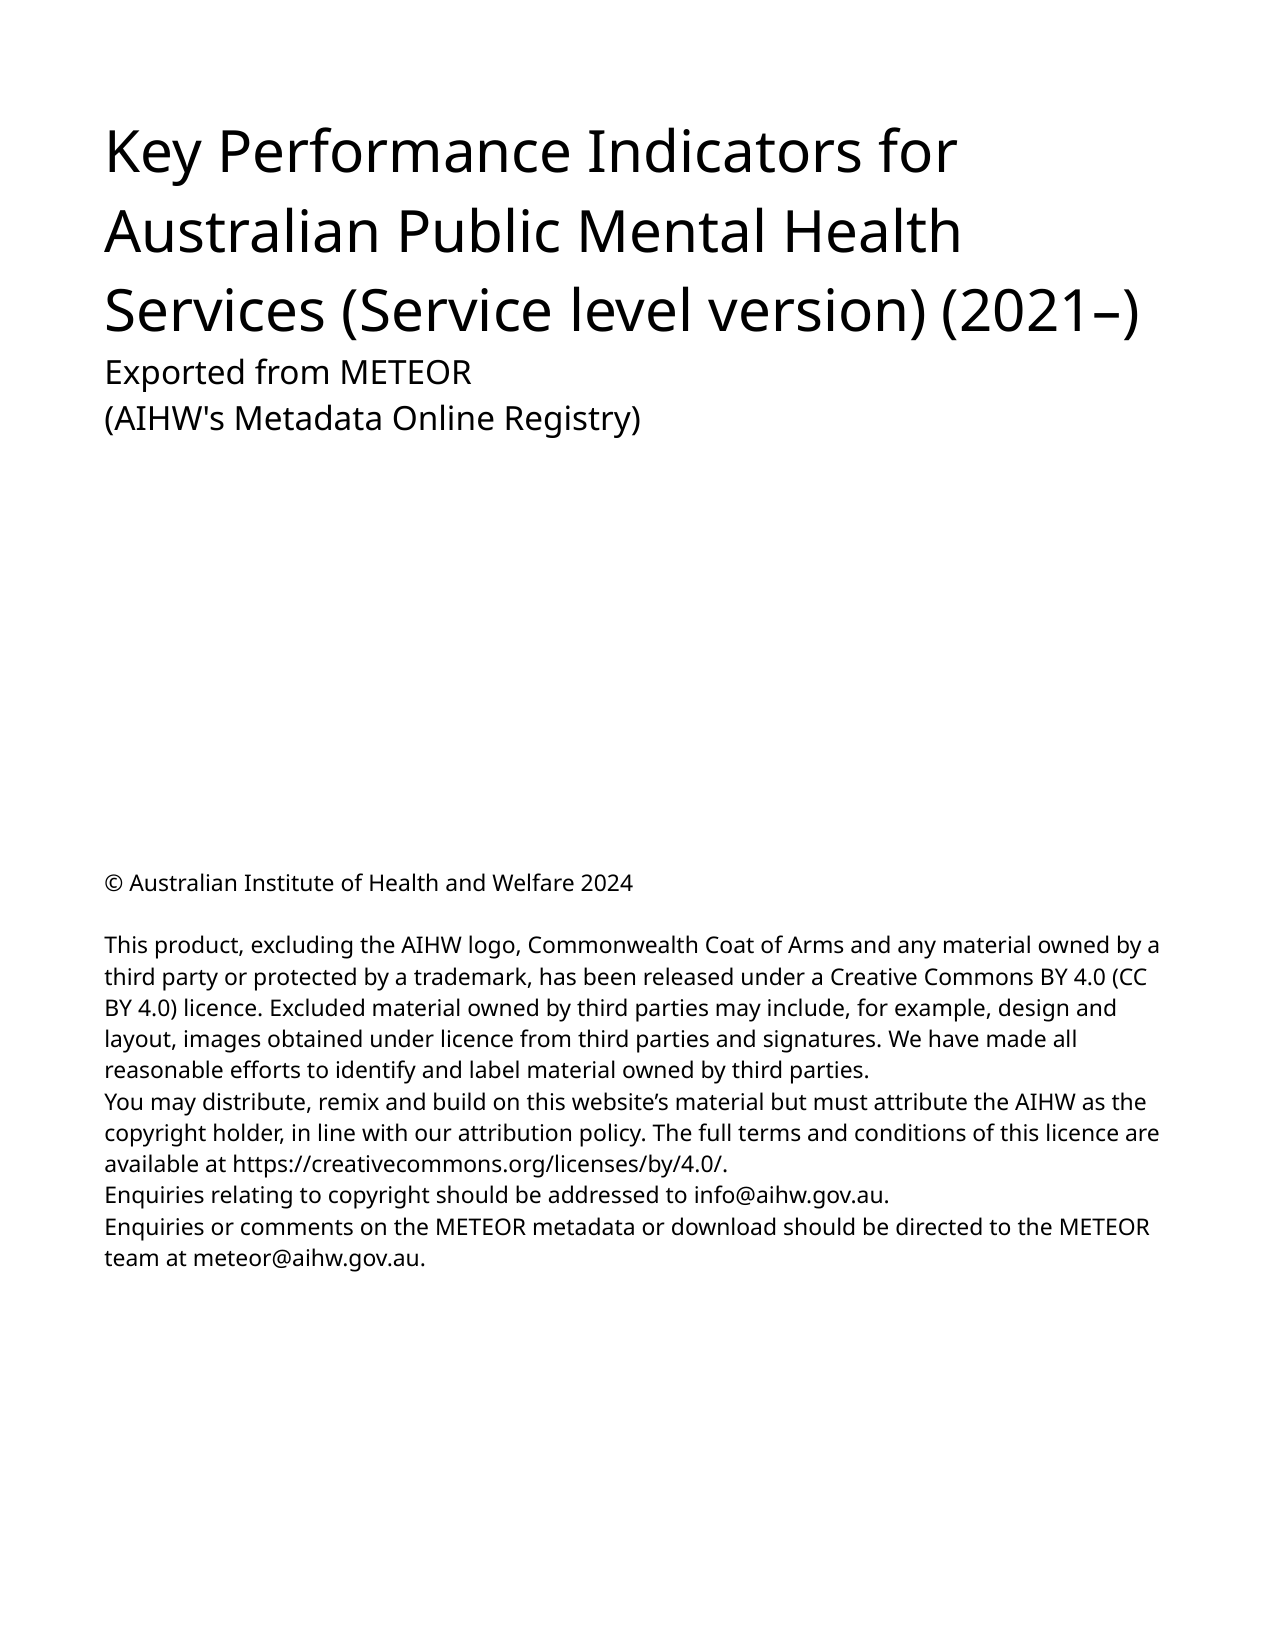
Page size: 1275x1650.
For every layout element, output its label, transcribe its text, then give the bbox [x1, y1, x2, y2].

text Enquiries or comments on the METEOR metadata or download should be directed to the METEOR team at meteor@aihw.gov.au. [104, 1211, 1171, 1273]
subtitle (AIHW's Metadata Online Registry) [104, 394, 1171, 440]
text Enquiries relating to copyright should be addressed to info@aihw.gov.au. [104, 1179, 1171, 1211]
subtitle Exported from METEOR [104, 349, 1171, 394]
text This product, excluding the AIHW logo, Commonwealth Coat of Arms and any material owned by a third party or protected by a trademark, has been released under a Creative Commons BY 4.0 (CC BY 4.0) licence. Excluded material owned by third parties may include, for example, design and layout, images obtained under licence from third parties and signatures. We have made all reasonable efforts to identify and label material owned by third parties. [104, 929, 1171, 1086]
text © Australian Institute of Health and Welfare 2024 [104, 867, 1171, 898]
title Key Performance Indicators for Australian Public Mental Health Services (Service level version) (2021–) [104, 110, 1171, 349]
text You may distribute, remix and build on this website’s material but must attribute the AIHW as the copyright holder, in line with our attribution policy. The full terms and conditions of this licence are available at https://creativecommons.org/licenses/by/4.0/. [104, 1086, 1171, 1179]
